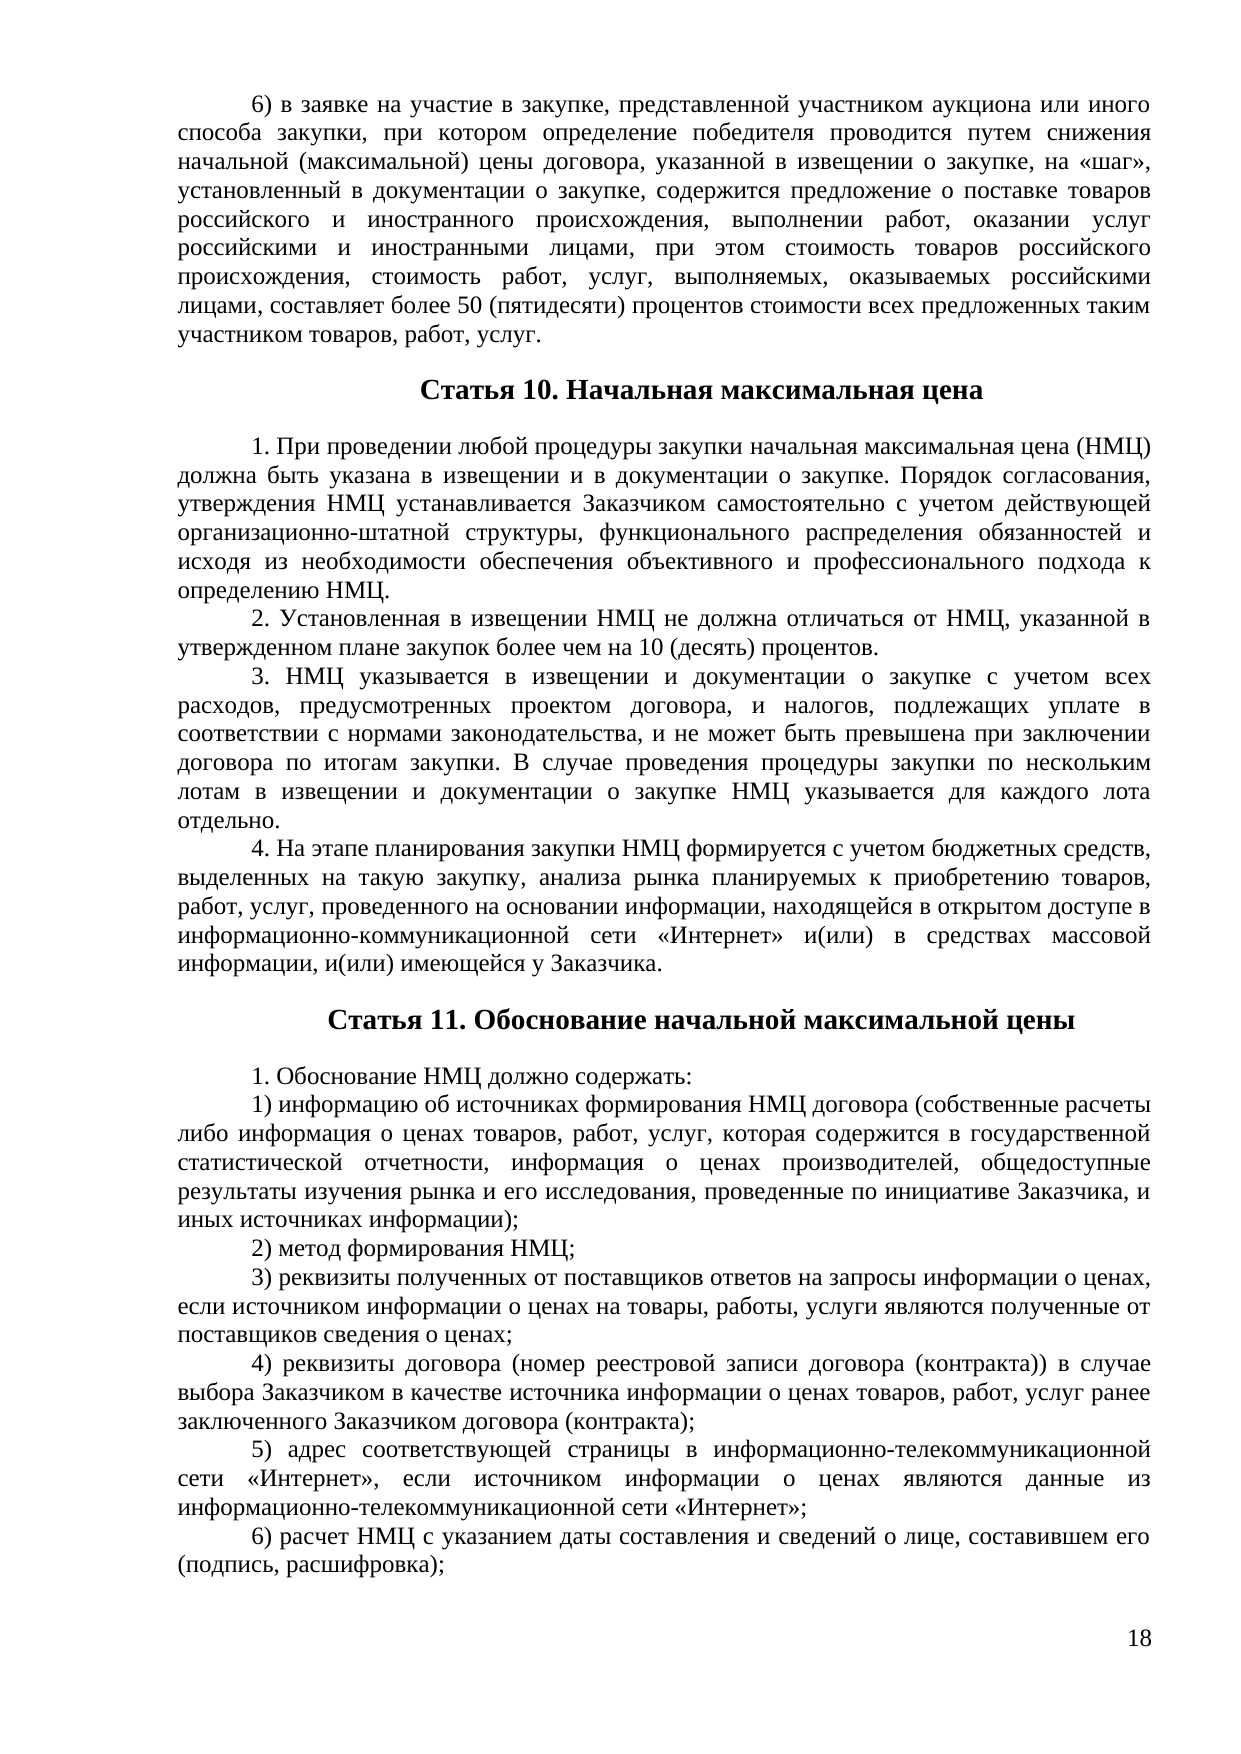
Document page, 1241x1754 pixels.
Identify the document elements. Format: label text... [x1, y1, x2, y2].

text 2) метод формирования НМЦ; [177, 1233, 1152, 1262]
text 1. Обоснование НМЦ должно содержать: [177, 1061, 1152, 1089]
text 3) реквизиты полученных от поставщиков ответов на запросы информации о ценах, если источником информации о ценах на товары, работы, услуги являются полученные от поставщиков сведения о ценах; [177, 1262, 1152, 1348]
text 2. Установленная в извещении НМЦ не должна отличаться от НМЦ, указанной в утвержденном плане закупок более чем на 10 (десять) процентов. [177, 603, 1152, 661]
text 4) реквизиты договора (номер реестровой записи договора (контракта)) в случае выбора Заказчиком в качестве источника информации о ценах товаров, работ, услуг ранее заключенного Заказчиком договора (контракта); [177, 1348, 1152, 1434]
text 6) в заявке на участие в закупке, представленной участником аукциона или иного способа закупки, при котором определение победителя проводится путем снижения начальной (максимальной) цены договора, указанной в извещении о закупке, на «шаг», установленный в документации о закупке, содержится предложение о поставке товаров российского и иностранного происхождения, выполнении работ, оказании услуг российскими и иностранными лицами, при этом стоимость товаров российского происхождения, стоимость работ, услуг, выполняемых, оказываемых российскими лицами, составляет более 50 (пятидесяти) процентов стоимости всех предложенных таким участником товаров, работ, услуг. [177, 89, 1152, 347]
text 5) адрес соответствующей страницы в информационно-телекоммуникационной сети «Интернет», если источником информации о ценах являются данные из информационно-телекоммуникационной сети «Интернет»; [177, 1434, 1152, 1521]
text 4. На этапе планирования закупки НМЦ формируется с учетом бюджетных средств, выделенных на такую закупку, анализа рынка планируемых к приобретению товаров, работ, услуг, проведенного на основании информации, находящейся в открытом доступе в информационно-коммуникационной сети «Интернет» и(или) в средствах массовой информации, и(или) имеющейся у Заказчика. [177, 833, 1152, 977]
text 1) информацию об источниках формирования НМЦ договора (собственные расчеты либо информация о ценах товаров, работ, услуг, которая содержится в государственной статистической отчетности, информация о ценах производителей, общедоступные результаты изучения рынка и его исследования, проведенные по инициативе Заказчика, и иных источниках информации); [177, 1089, 1152, 1233]
text 1. При проведении любой процедуры закупки начальная максимальная цена (НМЦ) должна быть указана в извещении и в документации о закупке. Порядок согласования, утверждения НМЦ устанавливается Заказчиком самостоятельно с учетом действующей организационно-штатной структуры, функционального распределения обязанностей и исходя из необходимости обеспечения объективного и профессионального подхода к определению НМЦ. [177, 431, 1152, 603]
text 6) расчет НМЦ с указанием даты составления и сведений о лице, составившем его (подпись, расшифровка); [177, 1521, 1152, 1578]
subtitle Статья 10. Начальная максимальная цена [177, 372, 1152, 406]
text 3. НМЦ указывается в извещении и документации о закупке с учетом всех расходов, предусмотренных проектом договора, и налогов, подлежащих уплате в соответствии с нормами законодательства, и не может быть превышена при заключении договора по итогам закупки. В случае проведения процедуры закупки по нескольким лотам в извещении и документации о закупке НМЦ указывается для каждого лота отдельно. [177, 661, 1152, 833]
subtitle Статья 11. Обоснование начальной максимальной цены [177, 1002, 1152, 1036]
